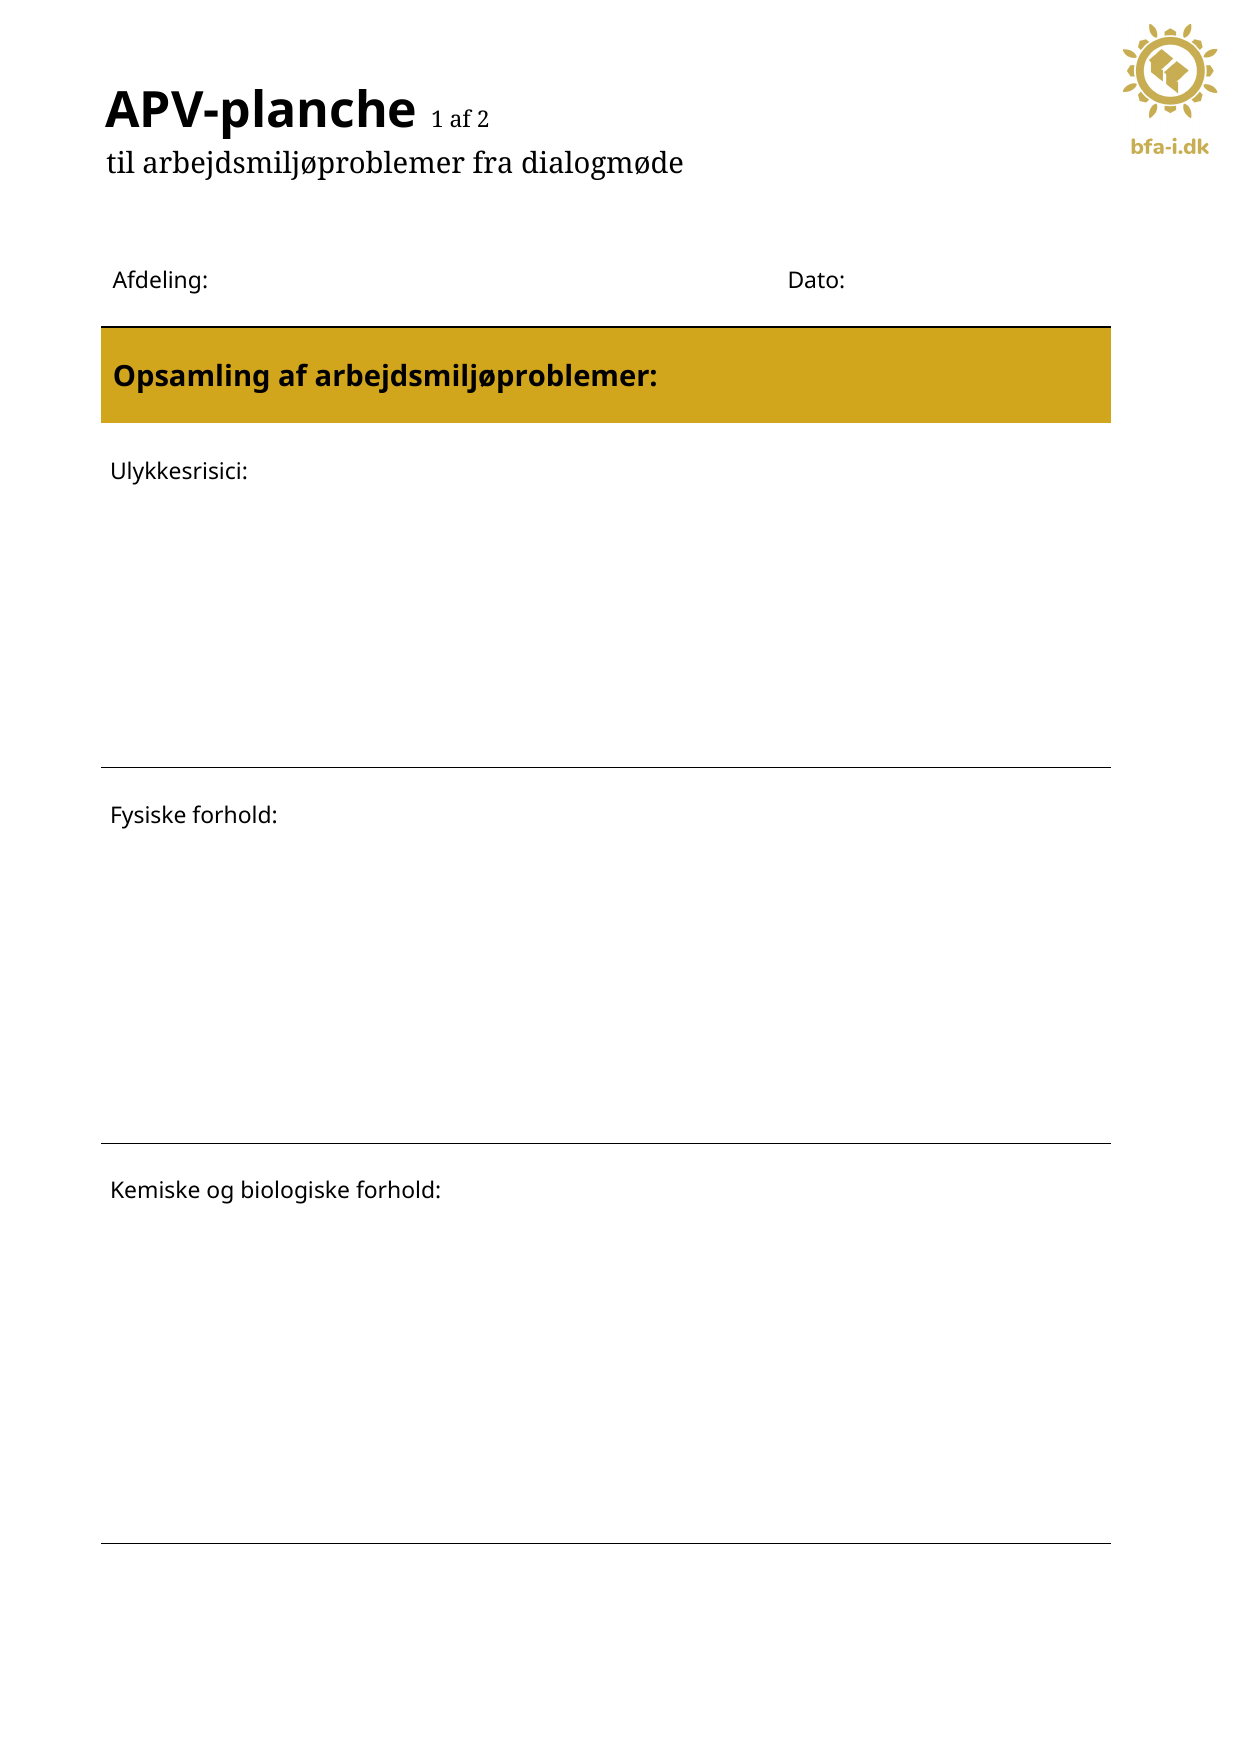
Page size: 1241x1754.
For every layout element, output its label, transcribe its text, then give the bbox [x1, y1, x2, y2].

picture [1122, 24, 1218, 154]
table_header Opsamling af arbejdsmiljøproblemer: [101, 328, 1111, 423]
text Afdeling: Dato: [112, 264, 1122, 295]
table_cell Kemiske og biologiske forhold: [101, 1144, 1111, 1543]
table_cell Ulykkesrisici: [101, 423, 1111, 767]
table_cell Fysiske forhold: [101, 768, 1111, 1143]
